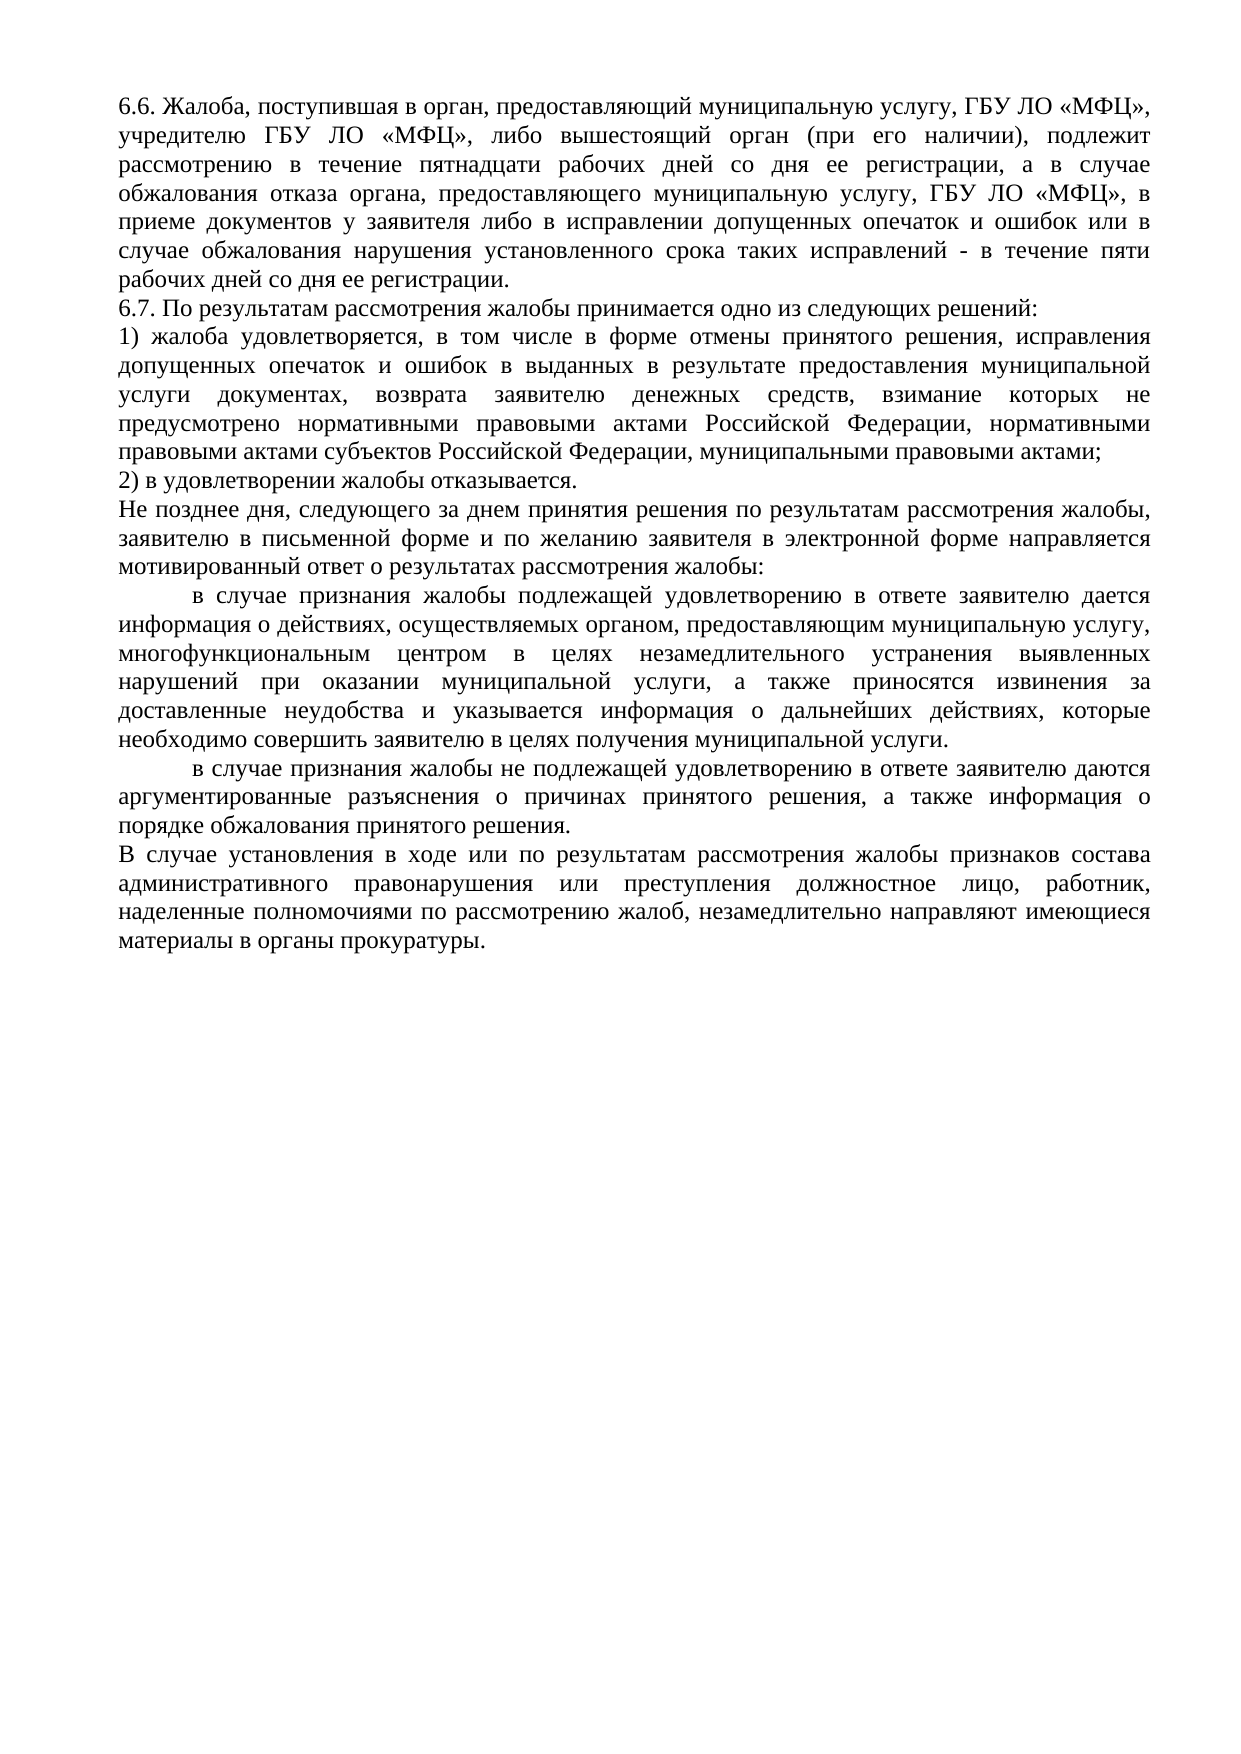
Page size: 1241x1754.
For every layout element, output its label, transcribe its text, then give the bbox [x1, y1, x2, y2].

text 2) в удовлетворении жалобы отказывается. [118, 465, 1152, 494]
text  в случае признания жалобы подлежащей удовлетворению в ответе заявителю дается информация о действиях, осуществляемых органом, предоставляющим муниципальную услугу, многофункциональным центром в целях незамедлительного устранения выявленных нарушений при оказании муниципальной услуги, а также приносятся извинения за доставленные неудобства и указывается информация о дальнейших действиях, которые необходимо совершить заявителю в целях получения муниципальной услуги. [118, 580, 1152, 753]
text 1) жалоба удовлетворяется, в том числе в форме отмены принятого решения, исправления допущенных опечаток и ошибок в выданных в результате предоставления муниципальной услуги документах, возврата заявителю денежных средств, взимание которых не предусмотрено нормативными правовыми актами Российской Федерации, нормативными правовыми актами субъектов Российской Федерации, муниципальными правовыми актами; [118, 321, 1152, 465]
text 6.6. Жалоба, поступившая в орган, предоставляющий муниципальную услугу, ГБУ ЛО «МФЦ», учредителю ГБУ ЛО «МФЦ», либо вышестоящий орган (при его наличии), подлежит рассмотрению в течение пятнадцати рабочих дней со дня ее регистрации, а в случае обжалования отказа органа, предоставляющего муниципальную услугу, ГБУ ЛО «МФЦ», в приеме документов у заявителя либо в исправлении допущенных опечаток и ошибок или в случае обжалования нарушения установленного срока таких исправлений - в течение пяти рабочих дней со дня ее регистрации. [118, 91, 1152, 293]
text 6.7. По результатам рассмотрения жалобы принимается одно из следующих решений: [118, 293, 1152, 321]
text В случае установления в ходе или по результатам рассмотрения жалобы признаков состава административного правонарушения или преступления должностное лицо, работник, наделенные полномочиями по рассмотрению жалоб, незамедлительно направляют имеющиеся материалы в органы прокуратуры. [118, 839, 1152, 954]
text  в случае признания жалобы не подлежащей удовлетворению в ответе заявителю даются аргументированные разъяснения о причинах принятого решения, а также информация о порядке обжалования принятого решения. [118, 753, 1152, 839]
text Не позднее дня, следующего за днем принятия решения по результатам рассмотрения жалобы, заявителю в письменной форме и по желанию заявителя в электронной форме направляется мотивированный ответ о результатах рассмотрения жалобы: [118, 494, 1152, 580]
